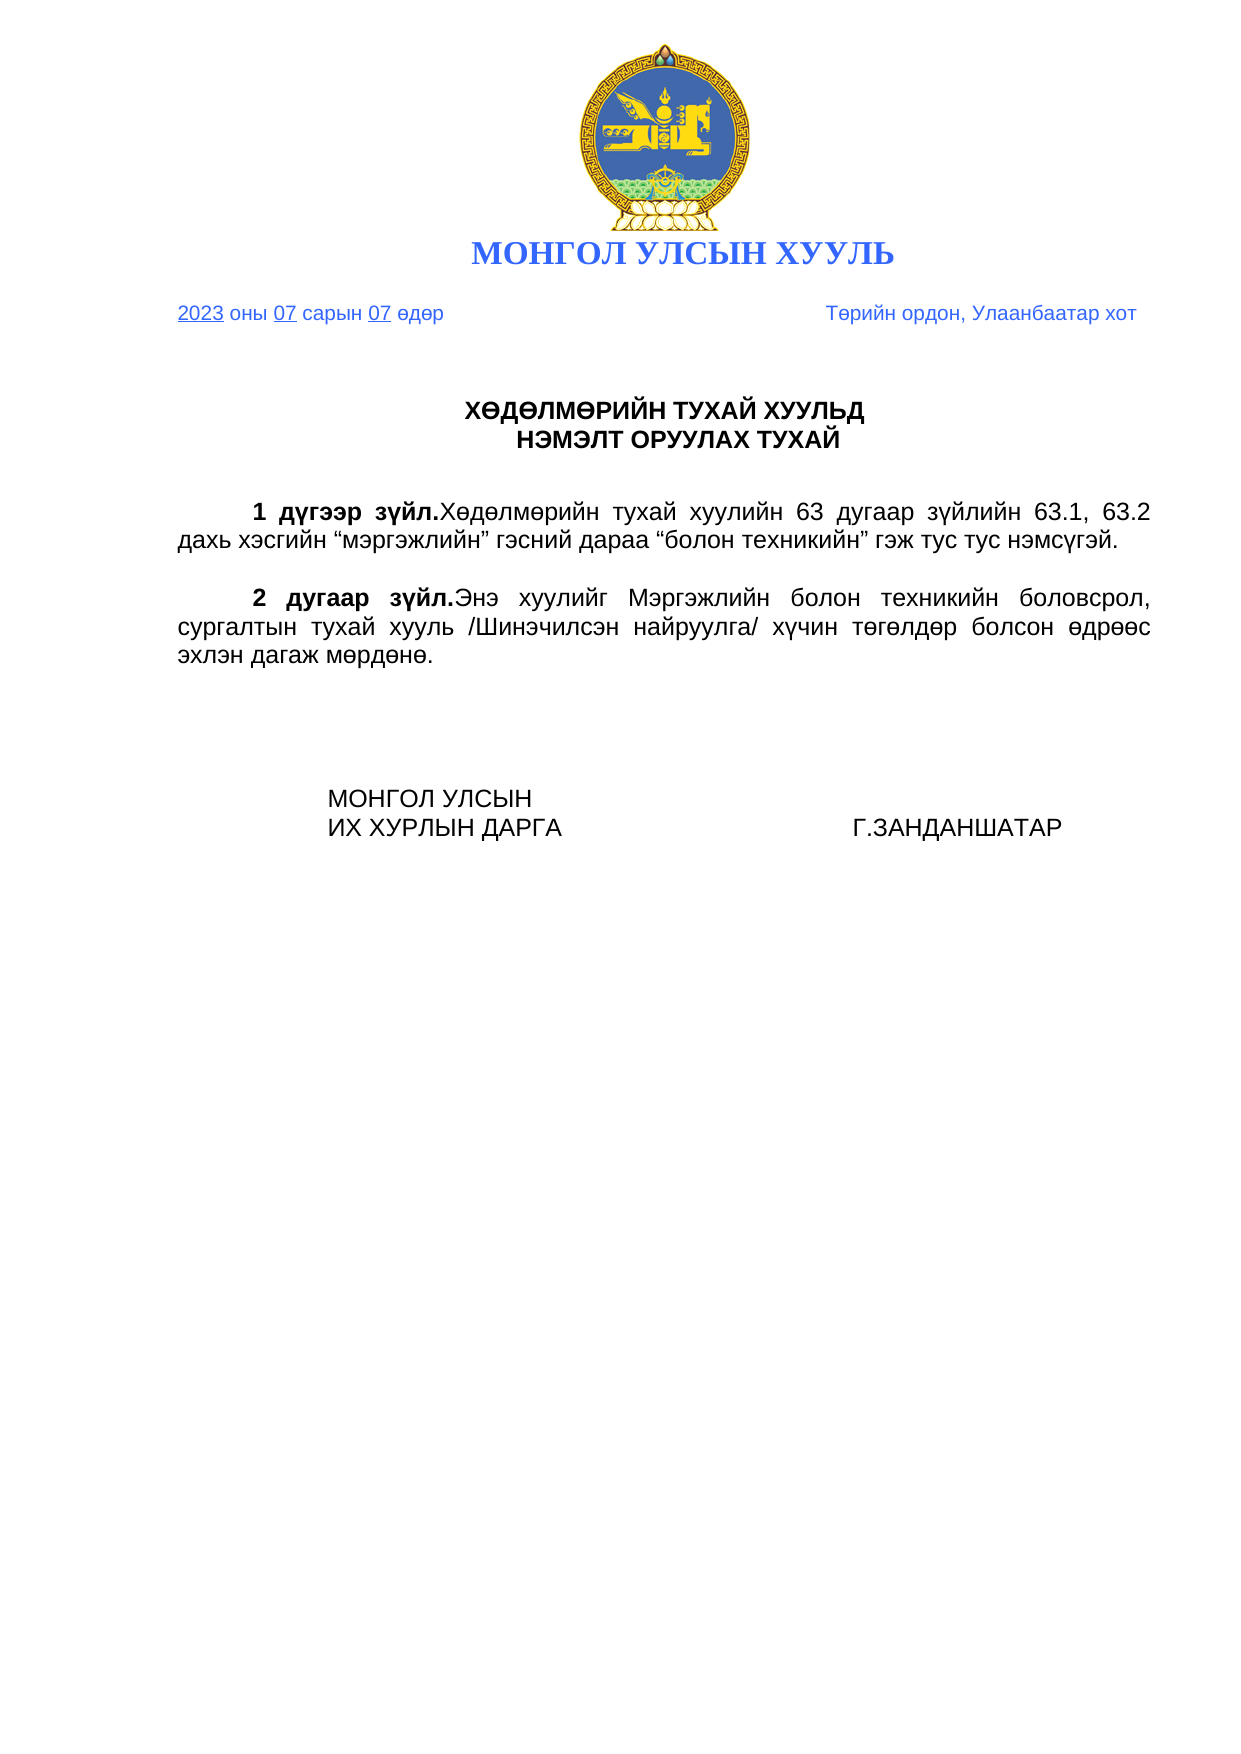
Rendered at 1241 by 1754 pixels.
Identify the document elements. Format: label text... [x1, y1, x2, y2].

text 2 дугаар зүйл.Энэ хуулийг Мэргэжлийн болон техникийн боловсрол, сургалтын тухай хууль /Шинэчилсэн найруулга/ хүчин төгөлдөр болсон өдрөөс эхлэн дагаж мөрдөнө. [177, 583, 1152, 669]
text ИХ ХУРЛЫН ДАРГА Г.ЗАНДАНШАТАР [252, 813, 1152, 842]
text 2023 оны 07 сарын 07 өдөр Төрийн ордон, Улаанбаатар хот [177, 300, 1152, 324]
text 1 дүгээр зүйл.Хөдөлмөрийн тухай хуулийн 63 дугаар зүйлийн 63.1, 63.2 дахь хэсгийн “мэргэжлийн” гэсний дараа “болон техникийн” гэж тус тус нэмсүгэй. [177, 497, 1152, 554]
text ХӨДӨЛМӨРИЙН ТУХАЙ ХУУЛЬД [177, 396, 1152, 425]
text НЭМЭЛТ ОРУУЛАХ ТУХАЙ [177, 425, 1152, 454]
title МОНГОЛ УЛСЫН ХУУЛЬ [177, 233, 1189, 272]
picture [579, 43, 750, 231]
text МОНГОЛ УЛСЫН [252, 784, 1152, 813]
